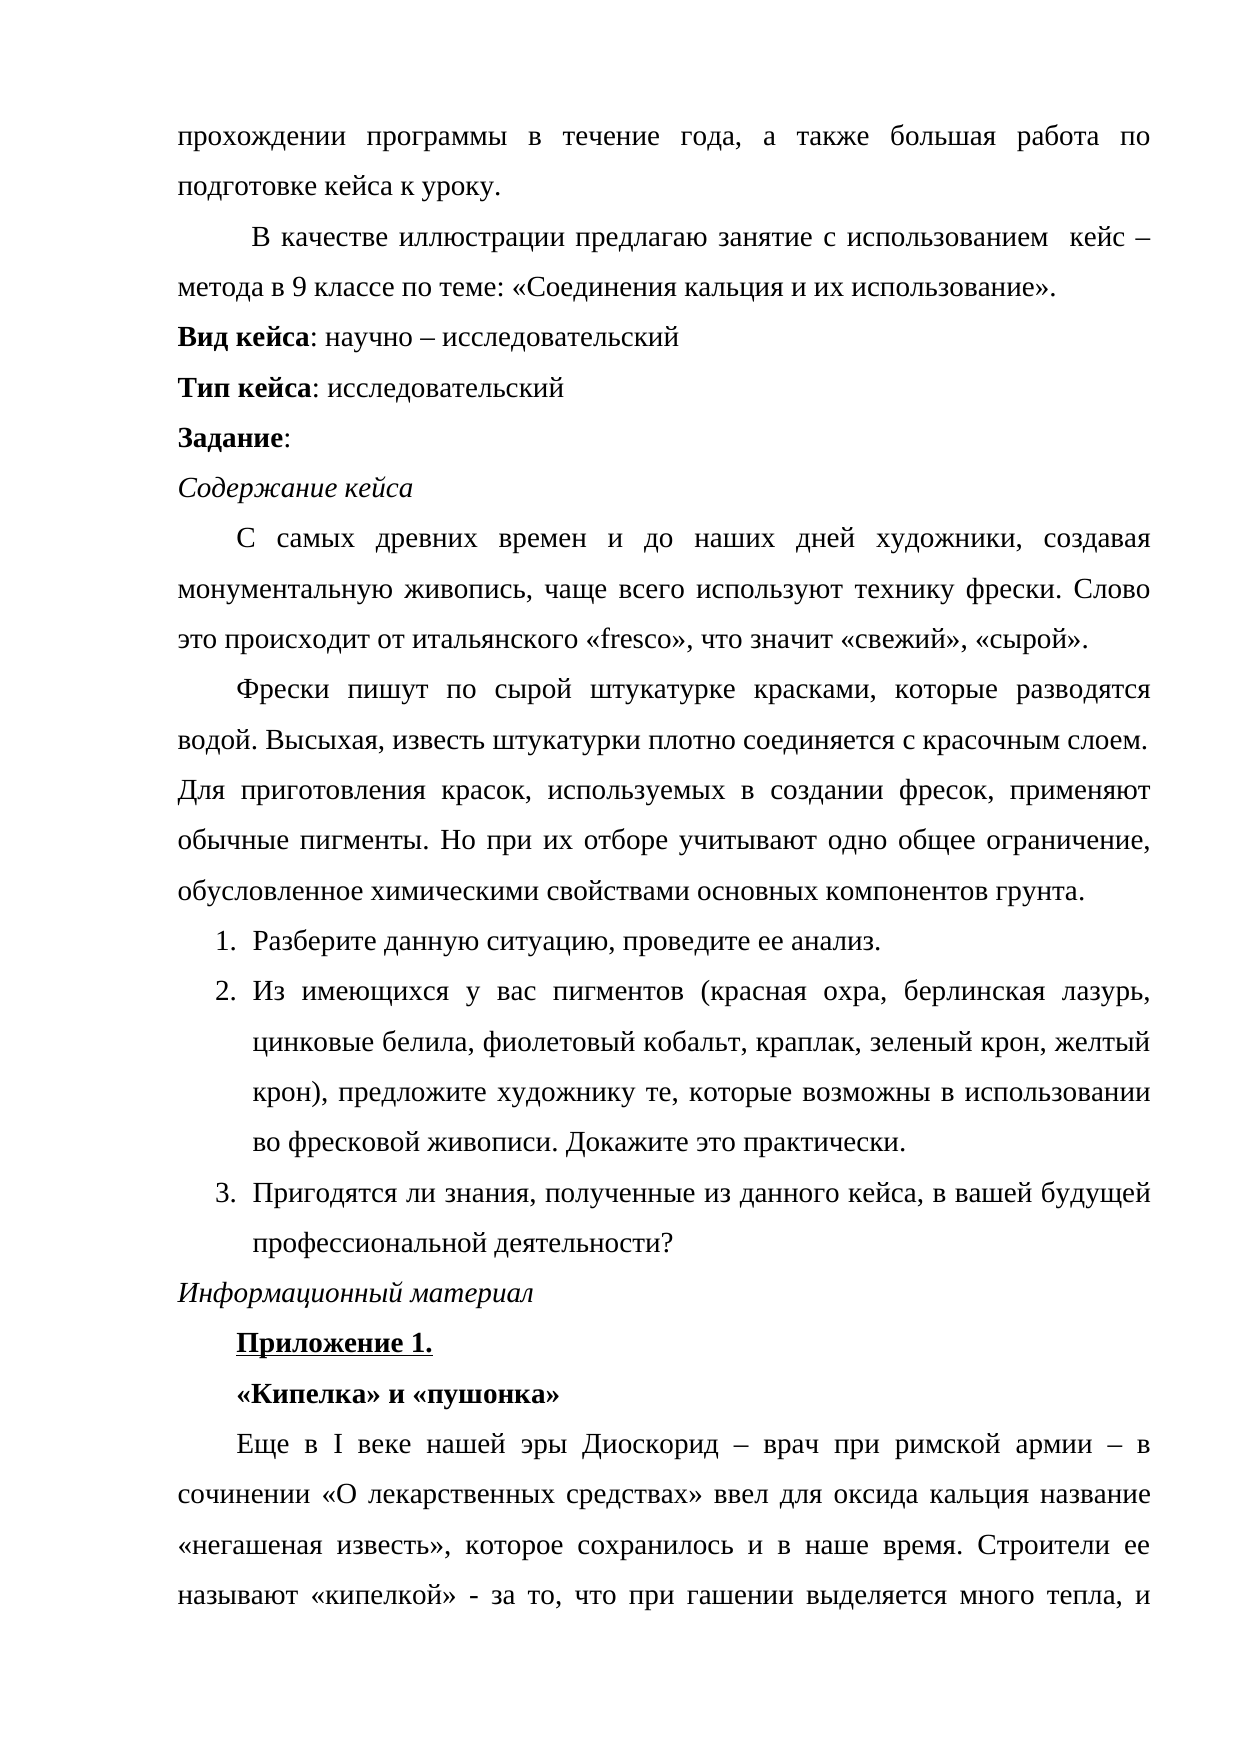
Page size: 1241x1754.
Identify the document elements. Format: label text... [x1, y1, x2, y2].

list Из имеющихся у вас пигментов (красная охра, берлинская лазурь, цинковые белила, фиолетовый кобальт, краплак, зеленый крон, желтый крон), предложите художнику те, которые возможны в использовании во фресковой живописи. Докажите это практически. [215, 973, 1152, 1158]
list Разберите данную ситуацию, проведите ее анализ. [215, 923, 1152, 957]
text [177, 1426, 1152, 1611]
text Информационный материал [177, 1275, 1152, 1309]
text Для приготовления красок, используемых в создании фресок, применяют обычные пигменты. Но при их отборе учитывают одно общее ограничение, обусловленное химическими свойствами основных компонентов грунта. [177, 772, 1152, 906]
text «Кипелка» и «пушонка» [177, 1376, 1152, 1409]
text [177, 118, 1152, 202]
text Содержание кейса [177, 470, 1152, 504]
text Приложение 1. [177, 1326, 1152, 1359]
text В качестве иллюстрации предлагаю занятие с использованием кейс – метода в 9 классе по теме: «Соединения кальция и их использование». [177, 219, 1152, 303]
text С самых древних времен и до наших дней художники, создавая монументальную живопись, чаще всего используют технику фрески. Слово это происходит от итальянского «fresco», что значит «свежий», «сырой». [177, 521, 1152, 655]
text Фрески пишут по сырой штукатурке красками, которые разводятся водой. Высыхая, известь штукатурки плотно соединяется с красочным слоем. [177, 672, 1152, 755]
text Тип кейса: исследовательский [177, 370, 1152, 403]
text Вид кейса: научно – исследовательский [177, 319, 1152, 353]
list Пригодятся ли знания, полученные из данного кейса, в вашей будущей профессиональной деятельности? [215, 1175, 1152, 1258]
text Задание: [177, 420, 1152, 453]
